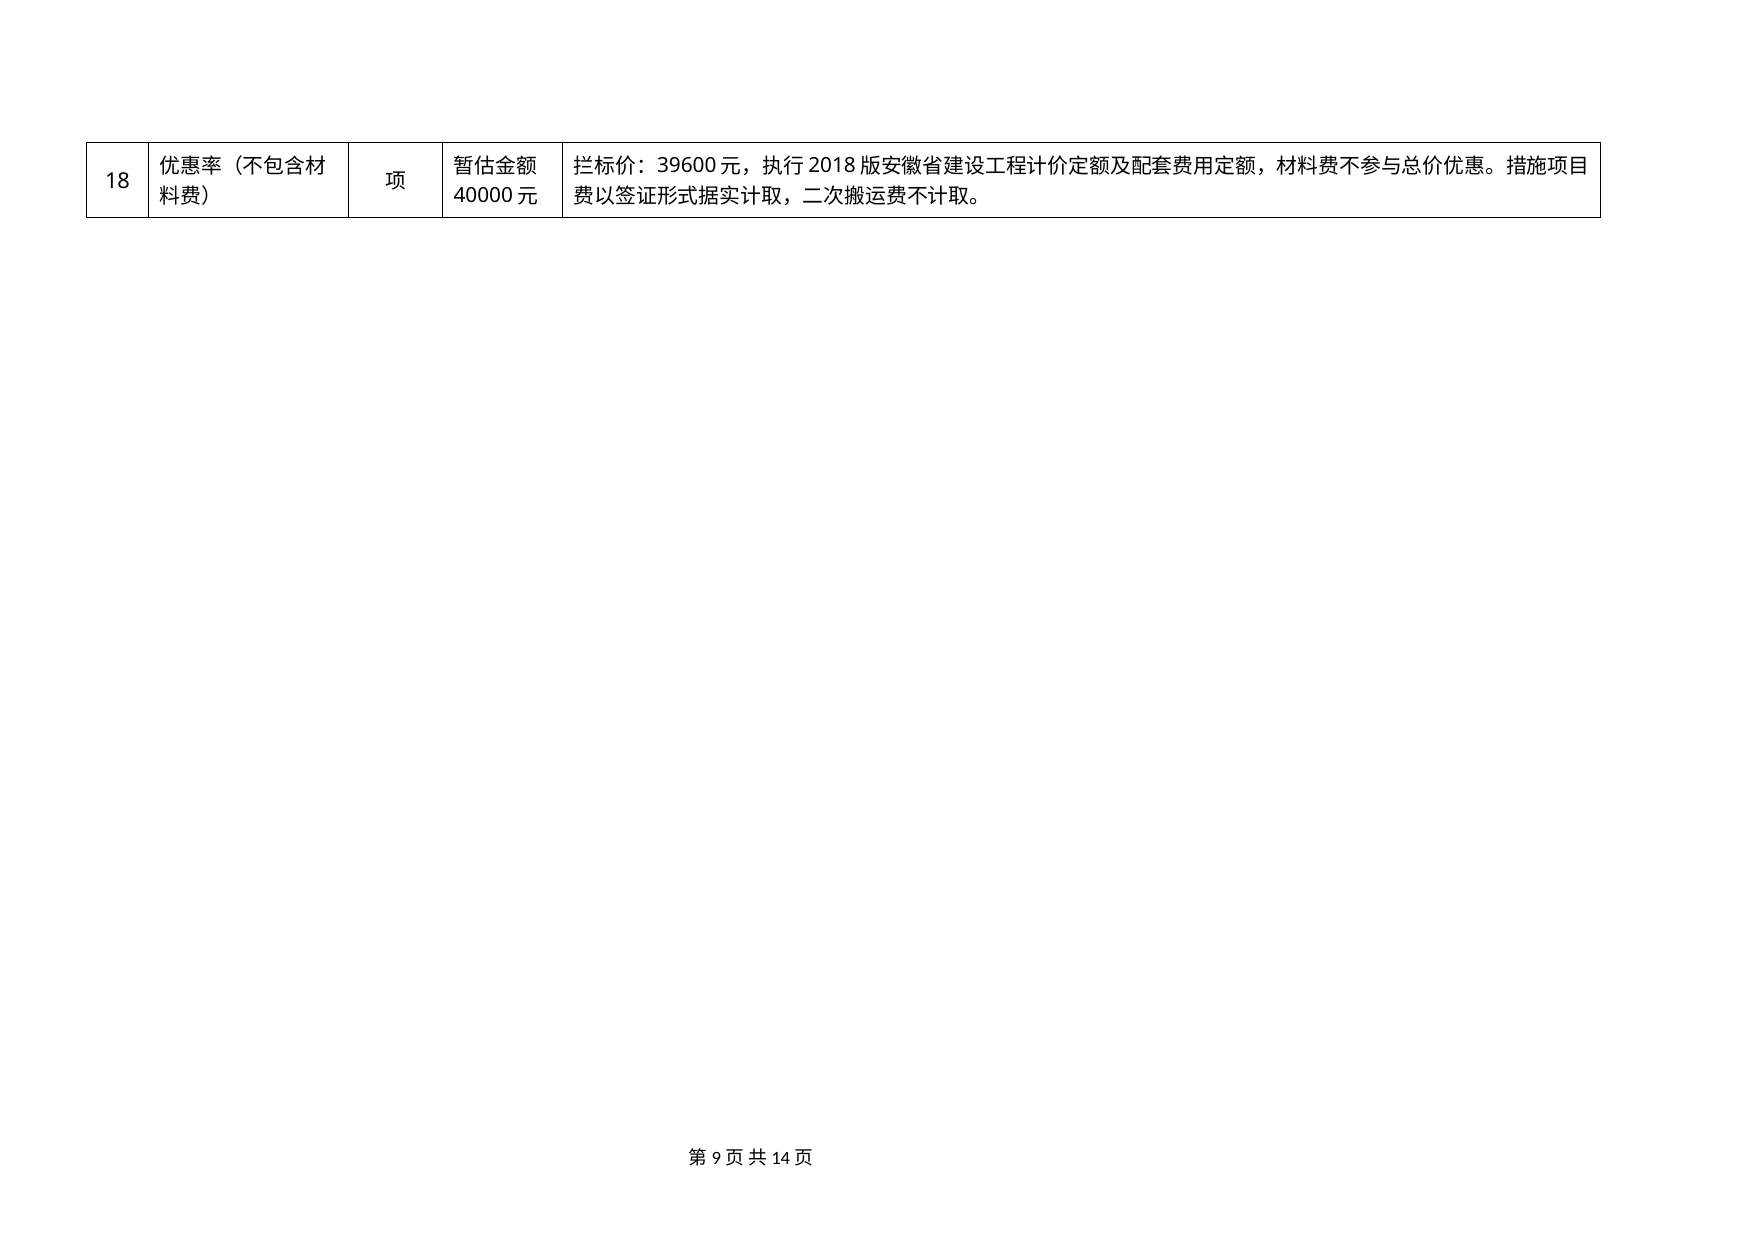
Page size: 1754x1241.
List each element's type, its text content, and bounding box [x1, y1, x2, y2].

table_cell 18 [87, 143, 148, 217]
table_cell 暂估金额40000元 [443, 143, 562, 217]
table_cell 项 [349, 143, 442, 217]
table_cell 拦标价：39600元，执行2018版安徽省建设工程计价定额及配套费用定额，材料费不参与总价优惠。措施项目费以签证形式据实计取，二次搬运费不计取。 [563, 143, 1600, 217]
table_cell 优惠率（不包含材料费） [149, 143, 348, 217]
